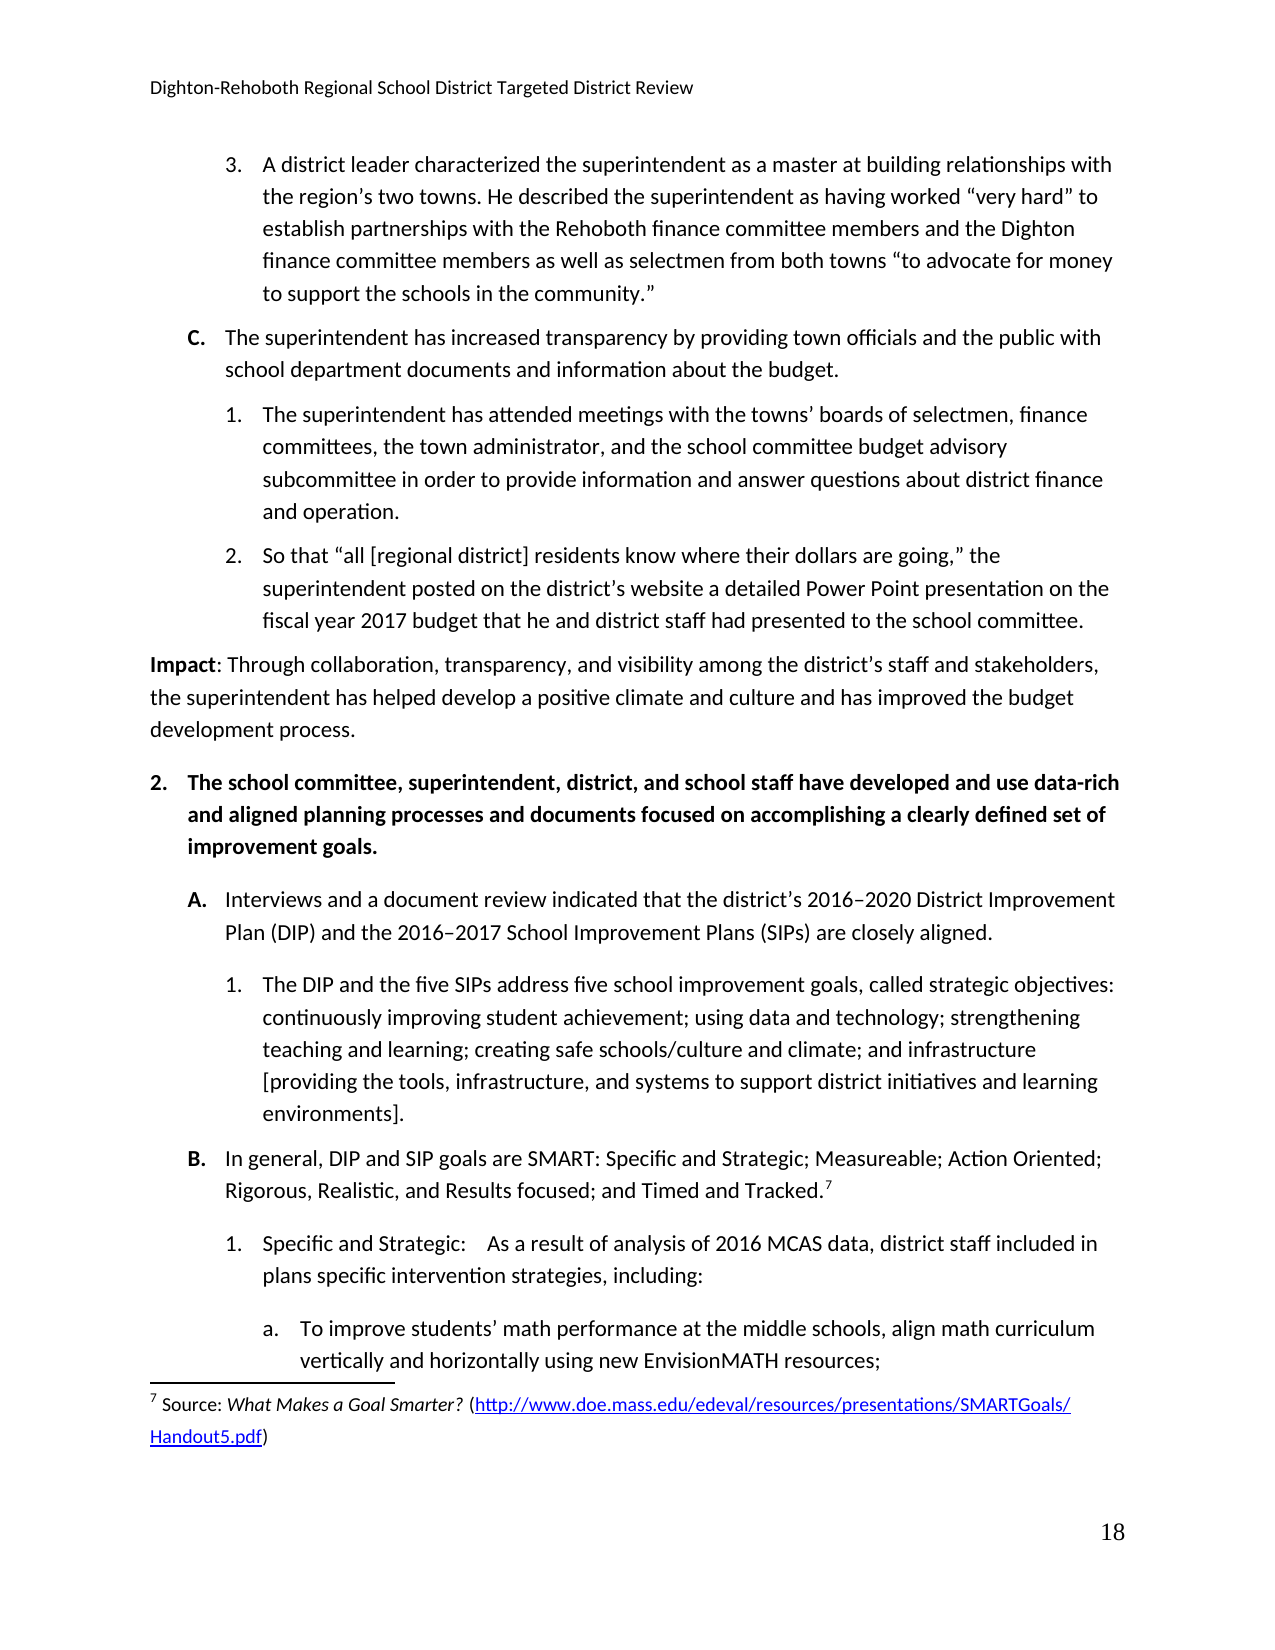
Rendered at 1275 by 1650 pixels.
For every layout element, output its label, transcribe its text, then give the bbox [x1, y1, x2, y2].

text 1. Specific and Strategic: As a result of analysis of 2016 MCAS data, district staff included in plans specific intervention strategies, including: [225, 1229, 1125, 1289]
list A district leader characterized the superintendent as a master at building relationships with the region’s two towns. He described the superintendent as having worked “very hard” to establish partnerships with the Rehoboth finance committee members and the Dighton finance committee members as well as selectmen from both towns “to advocate for money to support the schools in the community.” [225, 150, 1125, 307]
list Interviews and a document review indicated that the district’s 2016–2020 District Improvement Plan (DIP) and the 2016–2017 School Improvement Plans (SIPs) are closely aligned. [187, 885, 1125, 946]
list The school committee, superintendent, district, and school staff have developed and use data-rich and aligned planning processes and documents focused on accomplishing a clearly defined set of improvement goals. [150, 768, 1125, 860]
text B. In general, DIP and SIP goals are SMART: Specific and Strategic; Measureable; Action Oriented; Rigorous, Realistic, and Results focused; and Timed and Tracked. [187, 1144, 1125, 1204]
list The DIP and the five SIPs address five school improvement goals, called strategic objectives: continuously improving student achievement; using data and technology; strengthening teaching and learning; creating safe schools/culture and climate; and infrastructure [providing the tools, infrastructure, and systems to support district initiatives and learning environments]. [225, 971, 1125, 1127]
list The superintendent has increased transparency by providing town officials and the public with school department documents and information about the budget. [187, 323, 1125, 384]
list So that “all [regional district] residents know where their dollars are going,” the superintendent posted on the district’s website a detailed Power Point presentation on the fiscal year 2017 budget that he and district staff had presented to the school committee. [225, 542, 1125, 634]
text Impact: Through collaboration, transparency, and visibility among the district’s staff and stakeholders, the superintendent has helped develop a positive climate and culture and has improved the budget development process. [150, 651, 1125, 743]
text a. To improve students’ math performance at the middle schools, align math curriculum vertically and horizontally using new EnvisionMATH resources; [225, 1314, 1125, 1375]
list The superintendent has attended meetings with the towns’ boards of selectmen, finance committees, the town administrator, and the school committee budget advisory subcommittee in order to provide information and answer questions about district finance and operation. [225, 400, 1125, 525]
